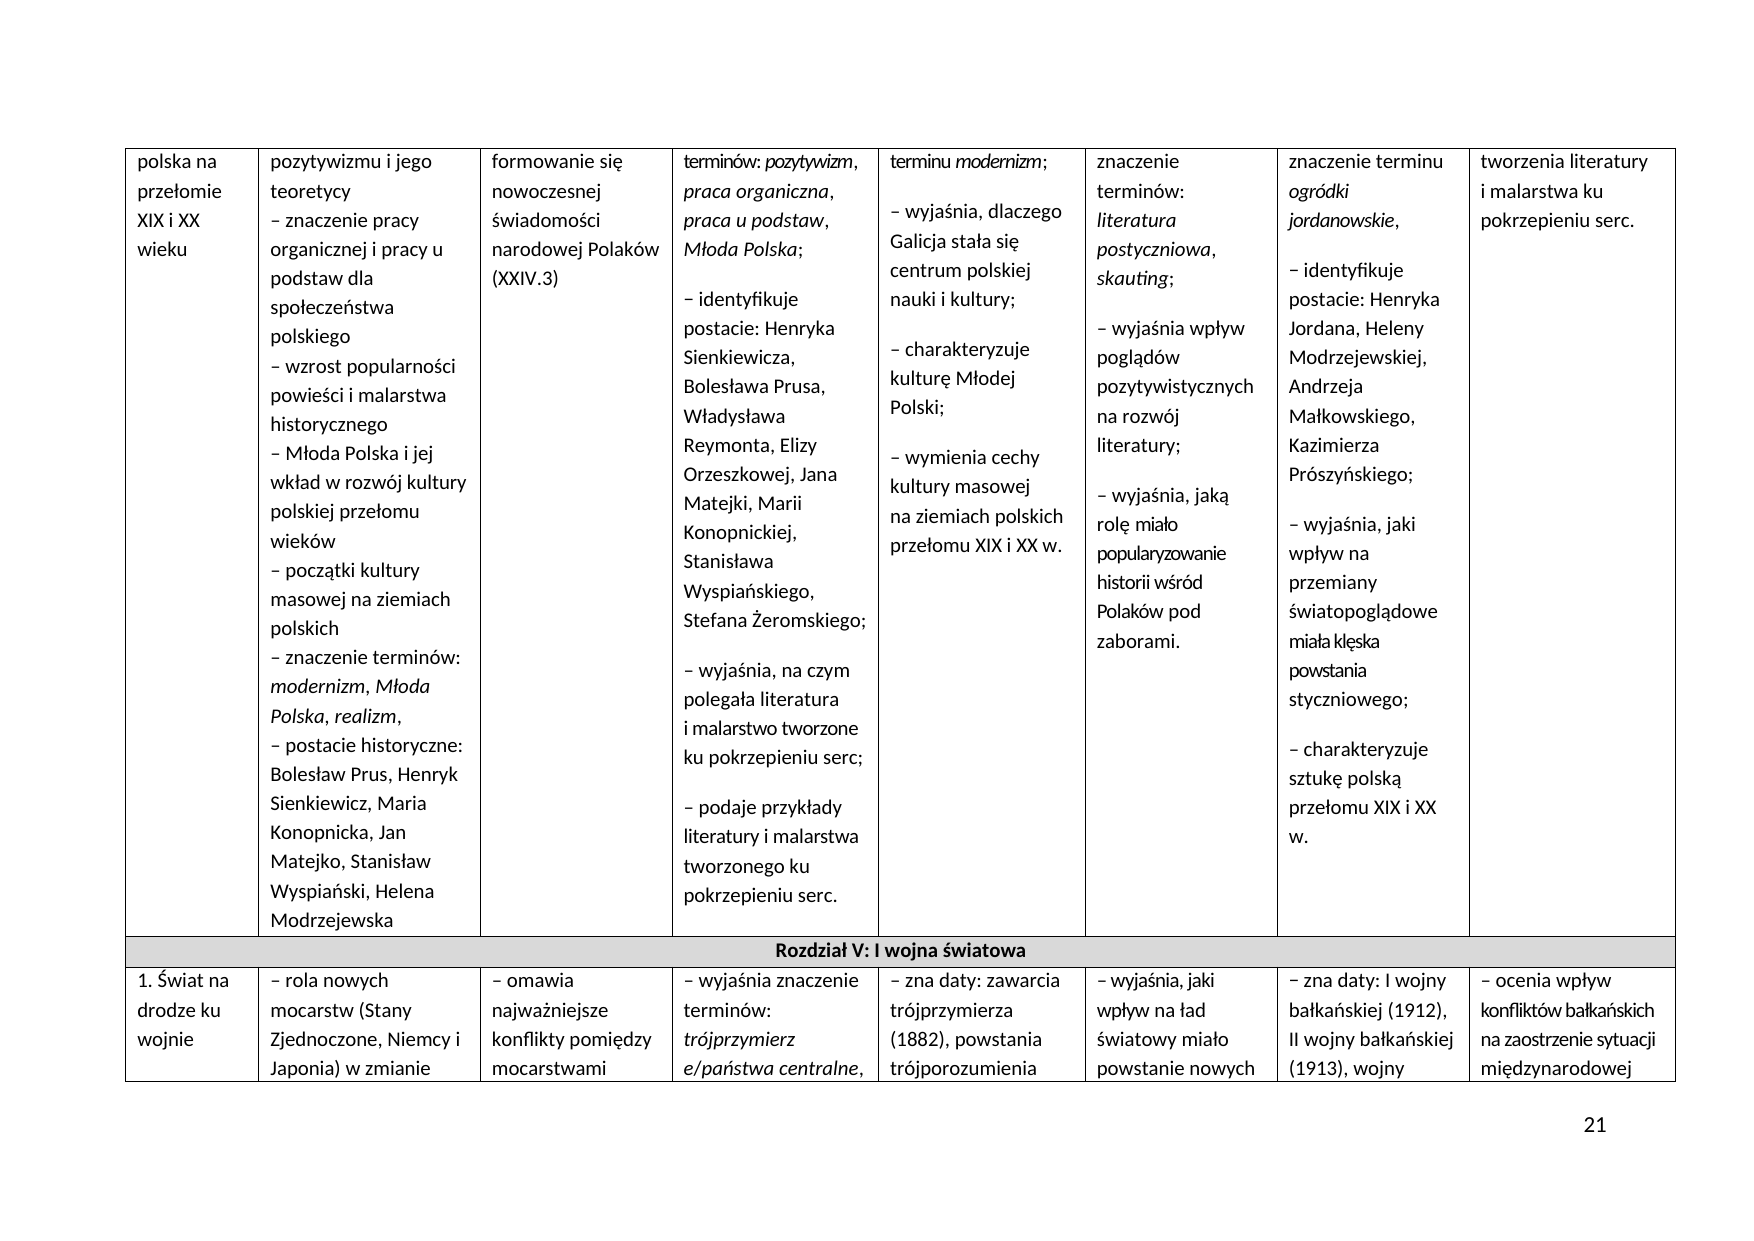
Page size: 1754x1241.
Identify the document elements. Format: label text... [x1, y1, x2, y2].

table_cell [1470, 149, 1675, 936]
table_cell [126, 968, 258, 1081]
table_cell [1086, 968, 1277, 1081]
table_cell Rozdział V: I wojna światowa [126, 937, 1675, 967]
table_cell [259, 968, 480, 1081]
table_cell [126, 149, 258, 936]
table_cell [879, 149, 1085, 936]
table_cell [673, 968, 878, 1081]
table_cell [1278, 968, 1469, 1081]
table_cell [879, 968, 1085, 1081]
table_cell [1470, 968, 1675, 1081]
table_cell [481, 149, 672, 936]
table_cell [1086, 149, 1277, 936]
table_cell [481, 968, 672, 1081]
